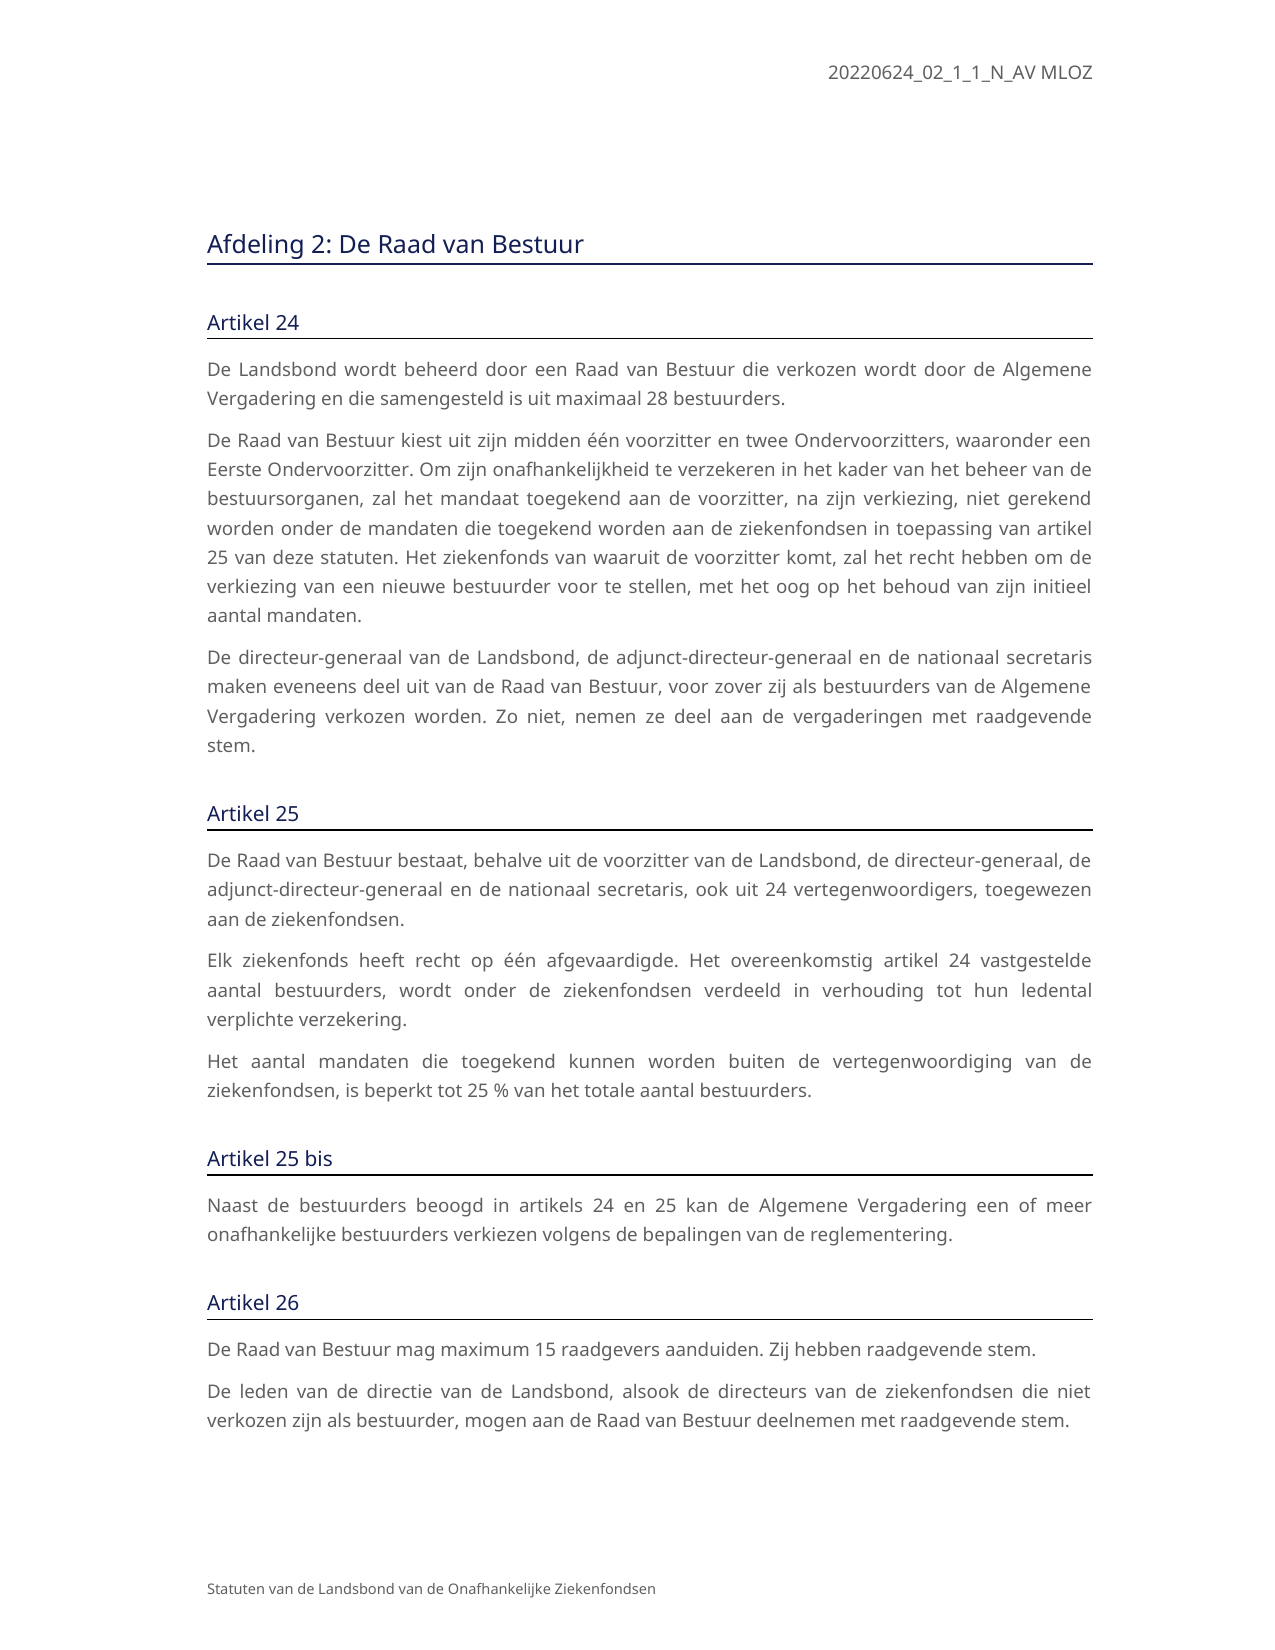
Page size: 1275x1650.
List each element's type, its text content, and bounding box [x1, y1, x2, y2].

text De leden van de directie van de Landsbond, alsook de directeurs van de ziekenfondsen die niet verkozen zijn als bestuurder, mogen aan de Raad van Bestuur deelnemen met raadgevende stem. [207, 1378, 1093, 1433]
subtitle Artikel 26 [207, 1288, 1093, 1319]
text De Raad van Bestuur mag maximum 15 raadgevers aanduiden. Zij hebben raadgevende stem. [207, 1336, 1093, 1362]
subtitle Artikel 25 bis [207, 1144, 1093, 1174]
text Elk ziekenfonds heeft recht op één afgevaardigde. Het overeenkomstig artikel 24 vastgestelde aantal bestuurders, wordt onder de ziekenfondsen verdeeld in verhouding tot hun ledental verplichte verzekering. [207, 948, 1093, 1032]
text De directeur-generaal van de Landsbond, de adjunct-directeur-generaal en de nationaal secretaris maken eveneens deel uit van de Raad van Bestuur, voor zover zij als bestuurders van de Algemene Vergadering verkozen worden. Zo niet, nemen ze deel aan de vergaderingen met raadgevende stem. [207, 644, 1093, 758]
text De Raad van Bestuur kiest uit zijn midden één voorzitter en twee Ondervoorzitters, waaronder een Eerste Ondervoorzitter. Om zijn onafhankelijkheid te verzekeren in het kader van het beheer van de bestuursorganen, zal het mandaat toegekend aan de voorzitter, na zijn verkiezing, niet gerekend worden onder de mandaten die toegekend worden aan de ziekenfondsen in toepassing van artikel 25 van deze statuten. Het ziekenfonds van waaruit de voorzitter komt, zal het recht hebben om de verkiezing van een nieuwe bestuurder voor te stellen, met het oog op het behoud van zijn initieel aantal mandaten. [207, 427, 1093, 628]
subtitle Artikel 25 [207, 799, 1093, 829]
text Naast de bestuurders beoogd in artikels 24 en 25 kan de Algemene Vergadering een of meer onafhankelijke bestuurders verkiezen volgens de bepalingen van de reglementering. [207, 1192, 1093, 1247]
text Het aantal mandaten die toegekend kunnen worden buiten de vertegenwoordiging van de ziekenfondsen, is beperkt tot 25 % van het totale aantal bestuurders. [207, 1048, 1093, 1103]
text De Landsbond wordt beheerd door een Raad van Bestuur die verkozen wordt door de Algemene Vergadering en die samengesteld is uit maximaal 28 bestuurders. [207, 356, 1093, 411]
subtitle Artikel 24 [207, 308, 1093, 338]
subtitle Afdeling 2: De Raad van Bestuur [207, 227, 1093, 263]
text De Raad van Bestuur bestaat, behalve uit de voorzitter van de Landsbond, de directeur-generaal, de adjunct-directeur-generaal en de nationaal secretaris, ook uit 24 vertegenwoordigers, toegewezen aan de ziekenfondsen. [207, 847, 1093, 931]
